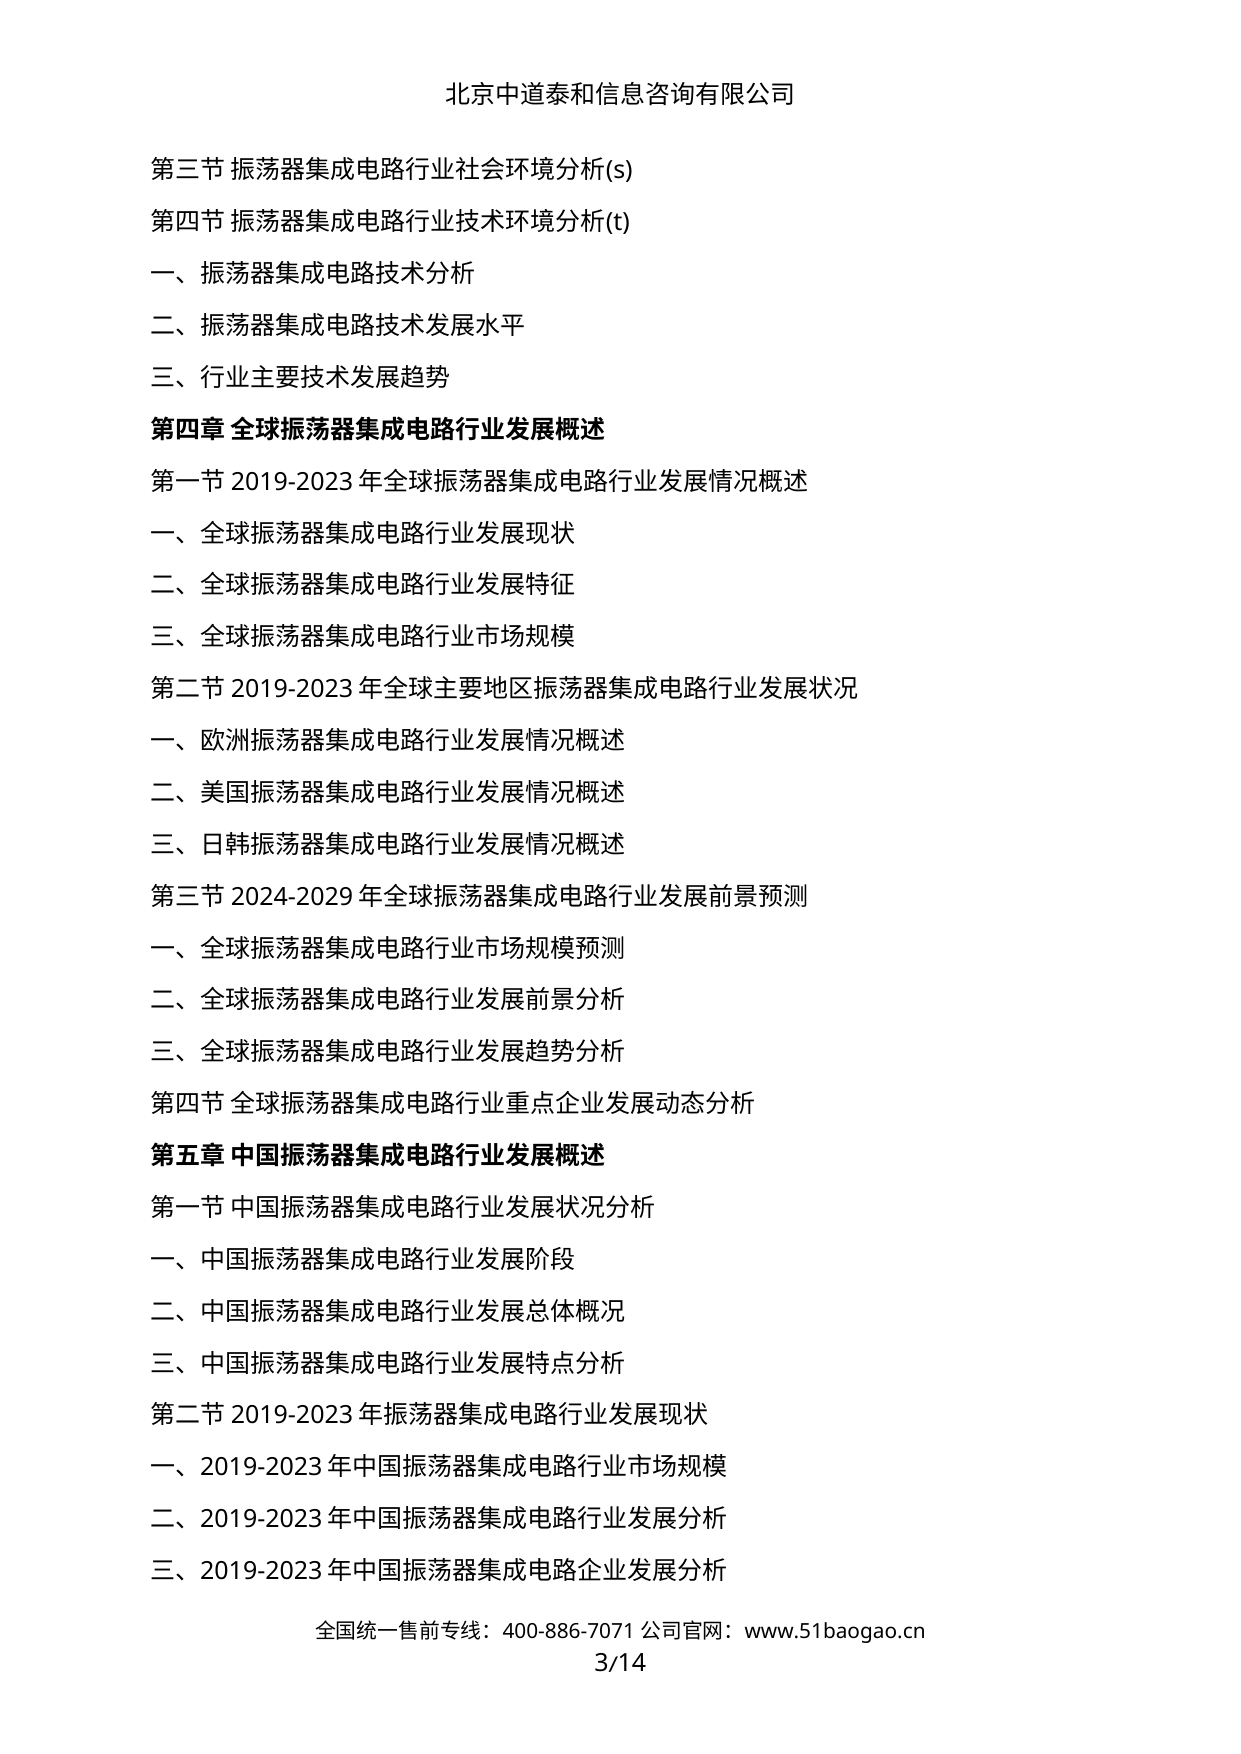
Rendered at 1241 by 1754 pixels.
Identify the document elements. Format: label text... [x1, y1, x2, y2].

text 二、全球振荡器集成电路行业发展特征 [150, 565, 1090, 601]
text 第五章 中国振荡器集成电路行业发展概述 [150, 1136, 1090, 1172]
text 二、2019-2023年中国振荡器集成电路行业发展分析 [150, 1499, 1090, 1535]
text 一、中国振荡器集成电路行业发展阶段 [150, 1239, 1090, 1276]
text 第二节 2019-2023年全球主要地区振荡器集成电路行业发展状况 [150, 669, 1090, 705]
text 一、振荡器集成电路技术分析 [150, 254, 1090, 290]
text 一、欧洲振荡器集成电路行业发展情况概述 [150, 721, 1090, 757]
text 一、全球振荡器集成电路行业市场规模预测 [150, 928, 1090, 964]
text 三、日韩振荡器集成电路行业发展情况概述 [150, 824, 1090, 861]
text 二、振荡器集成电路技术发展水平 [150, 306, 1090, 342]
text 三、全球振荡器集成电路行业发展趋势分析 [150, 1032, 1090, 1068]
text 第四节 全球振荡器集成电路行业重点企业发展动态分析 [150, 1084, 1090, 1120]
text 第四节 振荡器集成电路行业技术环境分析(t) [150, 202, 1090, 238]
text 三、中国振荡器集成电路行业发展特点分析 [150, 1343, 1090, 1379]
text 一、全球振荡器集成电路行业发展现状 [150, 513, 1090, 549]
text 三、2019-2023年中国振荡器集成电路企业发展分析 [150, 1551, 1090, 1587]
text 三、行业主要技术发展趋势 [150, 357, 1090, 394]
text 二、美国振荡器集成电路行业发展情况概述 [150, 772, 1090, 809]
text 第四章 全球振荡器集成电路行业发展概述 [150, 409, 1090, 446]
text 第三节 振荡器集成电路行业社会环境分析(s) [150, 150, 1090, 186]
text 二、中国振荡器集成电路行业发展总体概况 [150, 1291, 1090, 1327]
text 第三节 2024-2029年全球振荡器集成电路行业发展前景预测 [150, 876, 1090, 912]
text 三、全球振荡器集成电路行业市场规模 [150, 617, 1090, 653]
text 第一节 2019-2023年全球振荡器集成电路行业发展情况概述 [150, 461, 1090, 497]
text 一、2019-2023年中国振荡器集成电路行业市场规模 [150, 1447, 1090, 1483]
text 第二节 2019-2023年振荡器集成电路行业发展现状 [150, 1395, 1090, 1431]
text 二、全球振荡器集成电路行业发展前景分析 [150, 980, 1090, 1016]
text 第一节 中国振荡器集成电路行业发展状况分析 [150, 1187, 1090, 1224]
